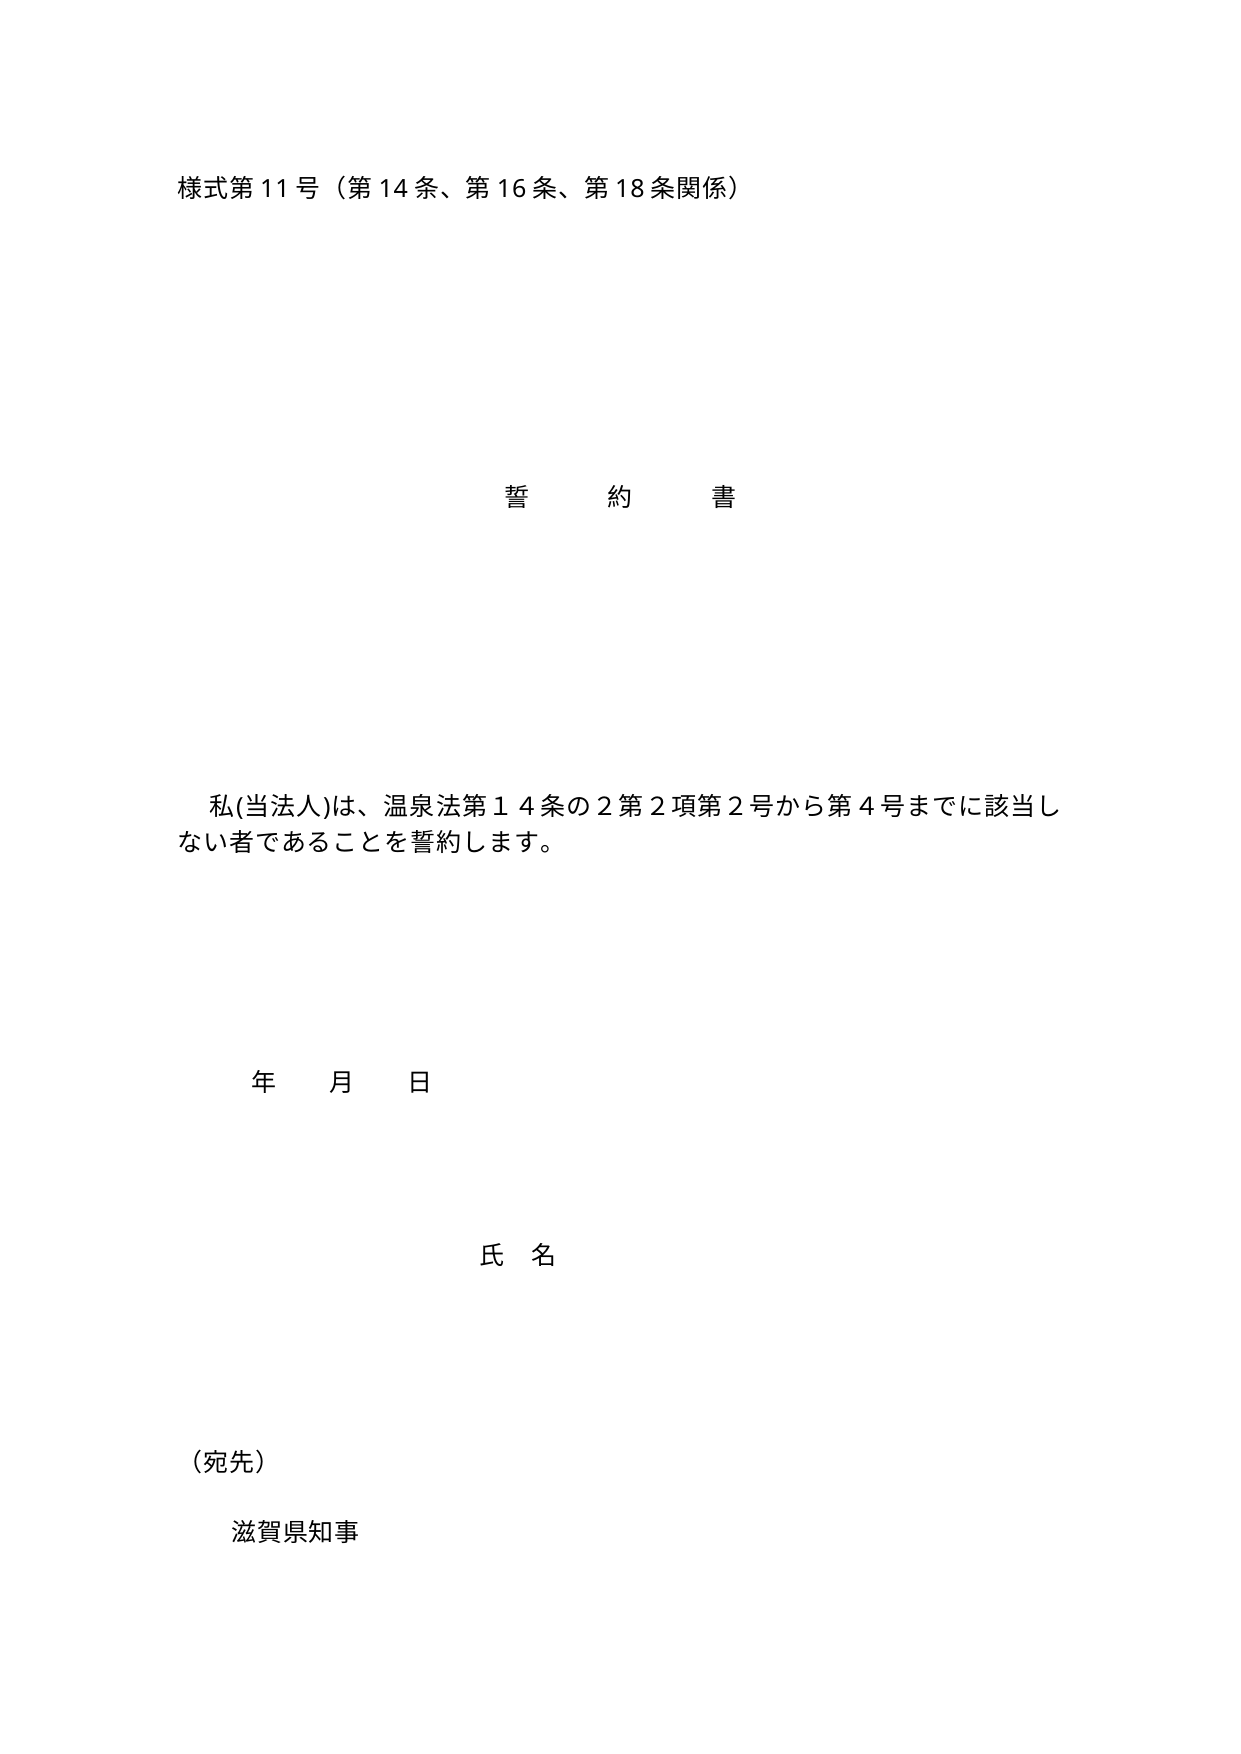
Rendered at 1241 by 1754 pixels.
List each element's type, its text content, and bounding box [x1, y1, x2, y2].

text 年 月 日 [177, 1063, 1063, 1099]
text 氏 名 [177, 1235, 1063, 1272]
text 誓 約 書 [177, 477, 1063, 513]
text （宛先） [177, 1442, 1063, 1478]
text 様式第11号（第14条、第16条、第18条関係） [177, 168, 1063, 205]
text 私(当法人)は、温泉法第１４条の２第２項第２号から第４号までに該当しない者であることを誓約します。 [177, 786, 1063, 858]
text 滋賀県知事 [177, 1512, 1063, 1548]
